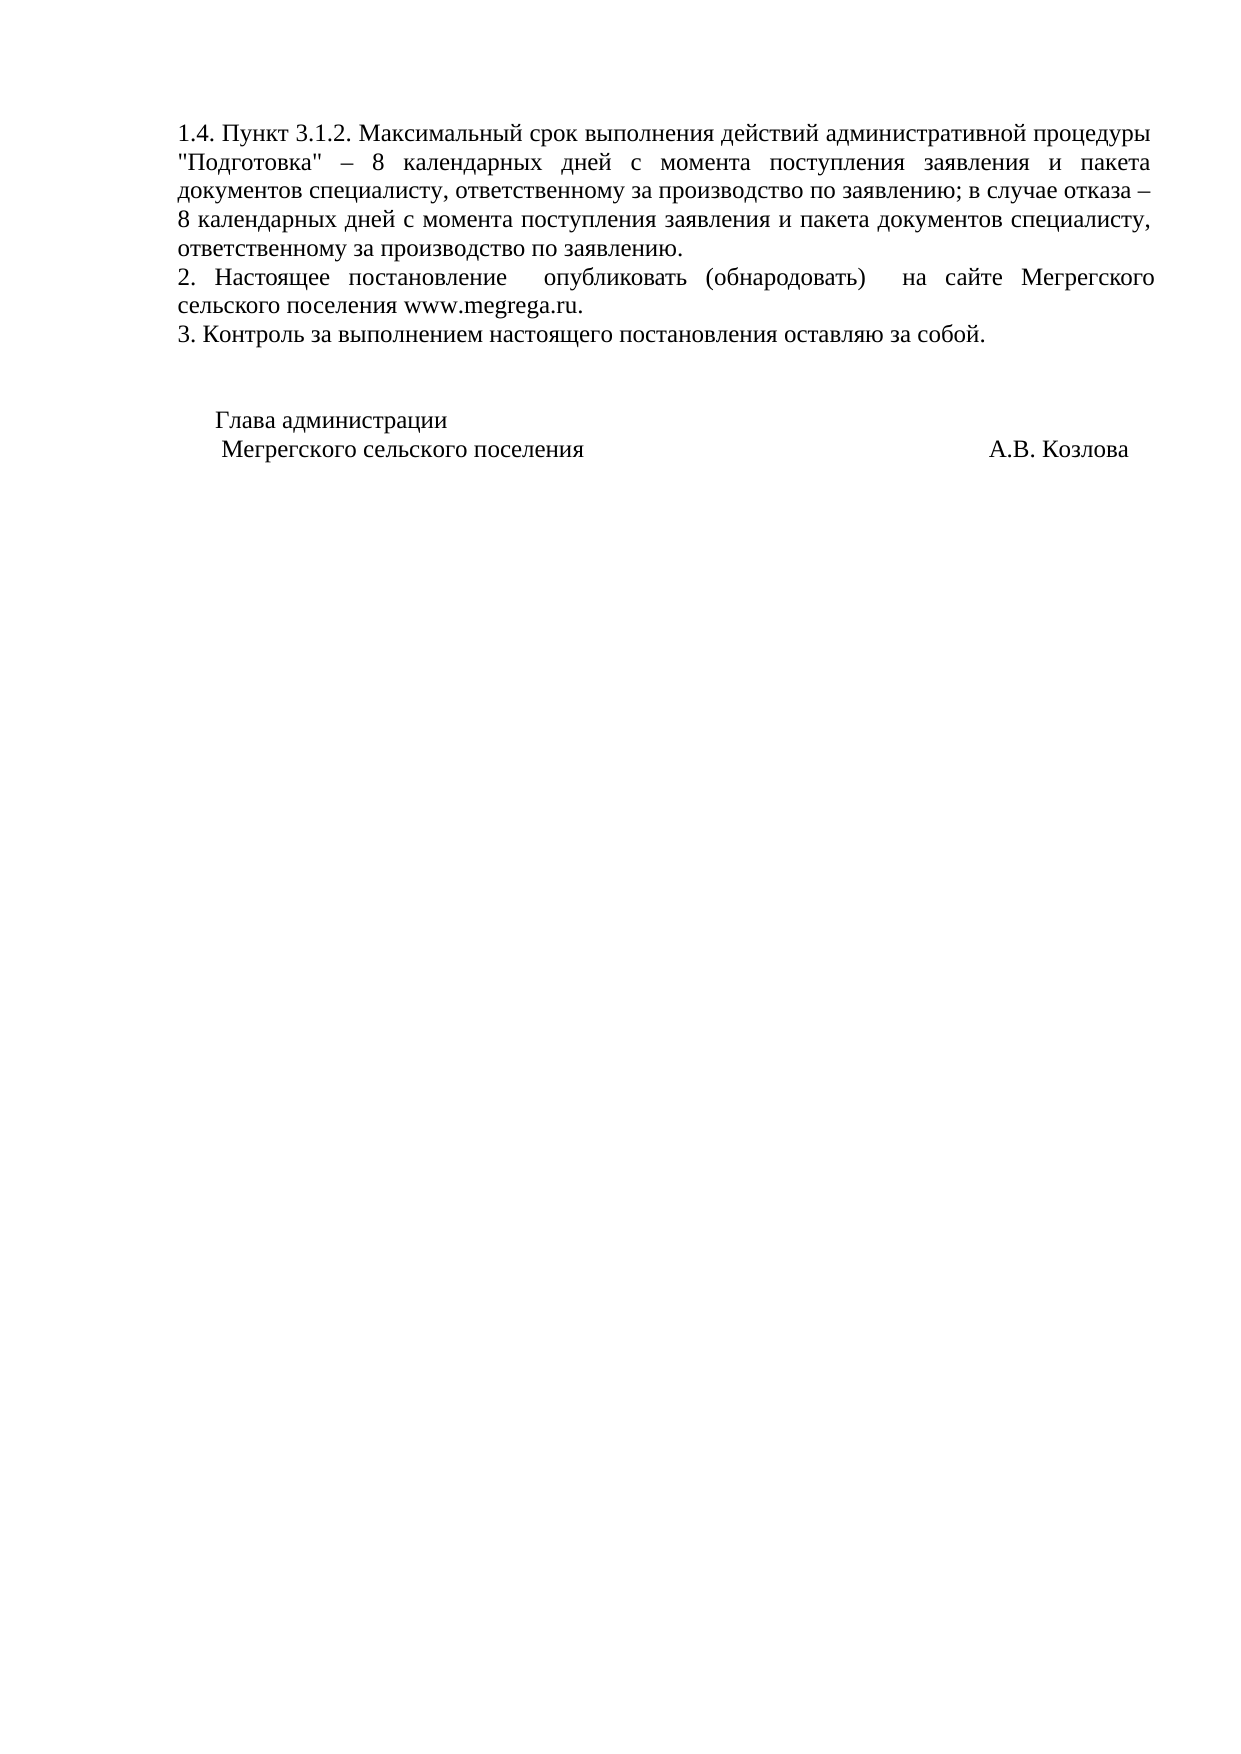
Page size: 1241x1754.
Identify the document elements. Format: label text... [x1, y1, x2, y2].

text Мегрегского сельского поселения А.В. Козлова [215, 434, 1152, 463]
text 2. Настоящее постановление опубликовать (обнародовать) на сайте Мегрегского сельского поселения www.megrega.ru. [177, 262, 1156, 319]
text 1.4. Пункт 3.1.2. Максимальный срок выполнения действий административной процедуры "Подготовка" – 8 календарных дней с момента поступления заявления и пакета документов специалисту, ответственному за производство по заявлению; в случае отказа – 8 календарных дней с момента поступления заявления и пакета документов специалисту, ответственному за производство по заявлению. [177, 118, 1152, 262]
text Глава администрации [215, 406, 1152, 434]
text 3. Контроль за выполнением настоящего постановления оставляю за собой. [177, 319, 1156, 348]
